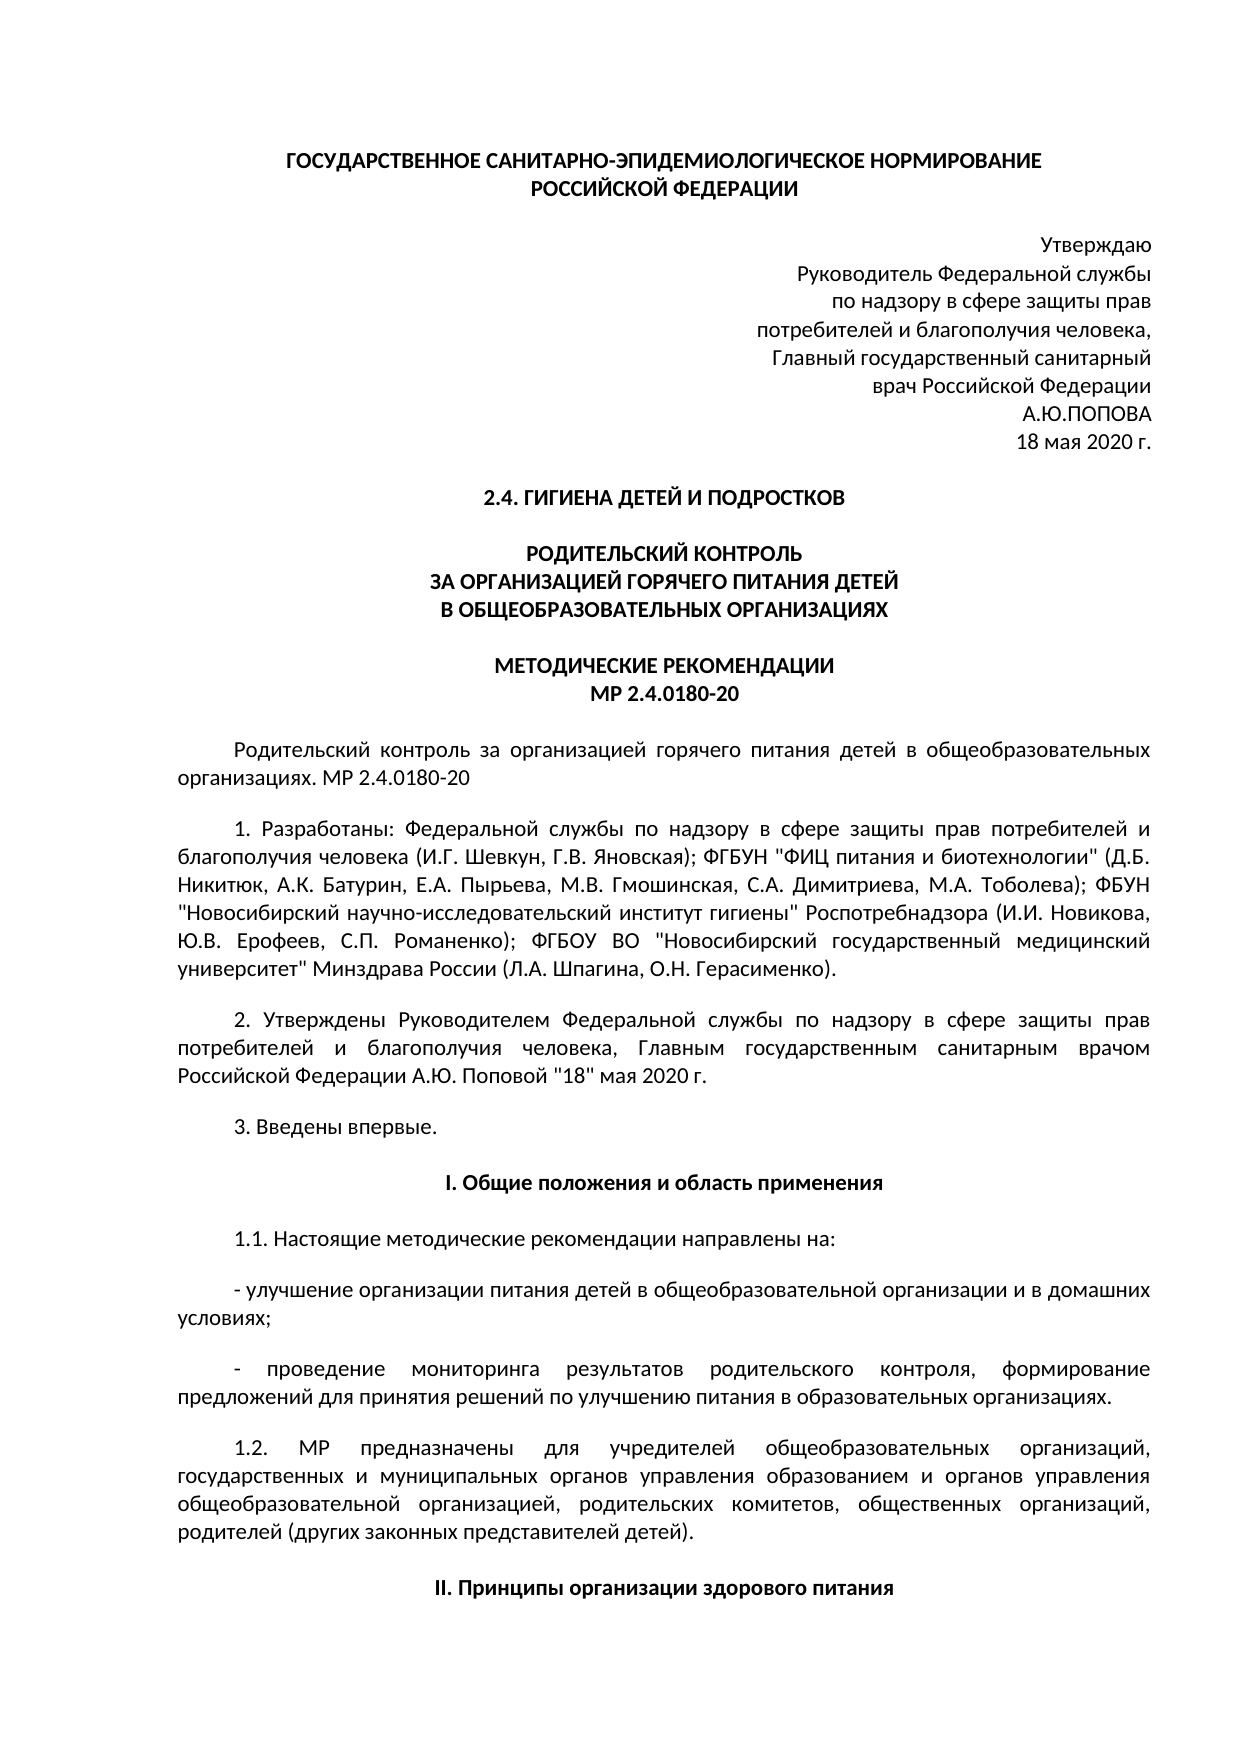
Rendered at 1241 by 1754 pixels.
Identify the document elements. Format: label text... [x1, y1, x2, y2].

text - проведение мониторинга результатов родительского контроля, формирование предложений для принятия решений по улучшению питания в образовательных организациях. [177, 1354, 1152, 1410]
text Главный государственный санитарный [177, 343, 1152, 371]
text 1. Разработаны: Федеральной службы по надзору в сфере защиты прав потребителей и благополучия человека (И.Г. Шевкун, Г.В. Яновская); ФГБУН "ФИЦ питания и биотехнологии" (Д.Б. Никитюк, А.К. Батурин, Е.А. Пырьева, М.В. Гмошинская, С.А. Димитриева, М.А. Тоболева); ФБУН "Новосибирский научно-исследовательский институт гигиены" Роспотребнадзора (И.И. Новикова, Ю.В. Ерофеев, С.П. Романенко); ФГБОУ ВО "Новосибирский государственный медицинский университет" Минздрава России (Л.А. Шпагина, О.Н. Герасименко). [177, 814, 1152, 982]
title РОССИЙСКОЙ ФЕДЕРАЦИИ [177, 174, 1152, 203]
text А.Ю.ПОПОВА [177, 399, 1152, 427]
title 2.4. ГИГИЕНА ДЕТЕЙ И ПОДРОСТКОВ [177, 483, 1152, 511]
title В ОБЩЕОБРАЗОВАТЕЛЬНЫХ ОРГАНИЗАЦИЯХ [177, 595, 1152, 623]
title РОДИТЕЛЬСКИЙ КОНТРОЛЬ [177, 539, 1152, 567]
text 1.2. МР предназначены для учредителей общеобразовательных организаций, государственных и муниципальных органов управления образованием и органов управления общеобразовательной организацией, родительских комитетов, общественных организаций, родителей (других законных представителей детей). [177, 1433, 1152, 1545]
text 1.1. Настоящие методические рекомендации направлены на: [177, 1224, 1152, 1252]
text врач Российской Федерации [177, 371, 1152, 399]
text по надзору в сфере защиты прав [177, 287, 1152, 315]
title МЕТОДИЧЕСКИЕ РЕКОМЕНДАЦИИ [177, 651, 1152, 679]
text потребителей и благополучия человека, [177, 315, 1152, 343]
title II. Принципы организации здорового питания [177, 1573, 1152, 1601]
text Утверждаю [177, 231, 1152, 259]
text 3. Введены впервые. [177, 1112, 1152, 1140]
text 2. Утверждены Руководителем Федеральной службы по надзору в сфере защиты прав потребителей и благополучия человека, Главным государственным санитарным врачом Российской Федерации А.Ю. Поповой "18" мая 2020 г. [177, 1005, 1152, 1089]
text 18 мая 2020 г. [177, 427, 1152, 455]
text Родительский контроль за организацией горячего питания детей в общеобразовательных организациях. МР 2.4.0180-20 [177, 735, 1152, 791]
title МР 2.4.0180-20 [177, 679, 1152, 707]
text Руководитель Федеральной службы [177, 259, 1152, 287]
text - улучшение организации питания детей в общеобразовательной организации и в домашних условиях; [177, 1275, 1152, 1331]
title I. Общие положения и область применения [177, 1168, 1152, 1196]
title ЗА ОРГАНИЗАЦИЕЙ ГОРЯЧЕГО ПИТАНИЯ ДЕТЕЙ [177, 567, 1152, 595]
title ГОСУДАРСТВЕННОЕ САНИТАРНО-ЭПИДЕМИОЛОГИЧЕСКОЕ НОРМИРОВАНИЕ [177, 147, 1152, 174]
